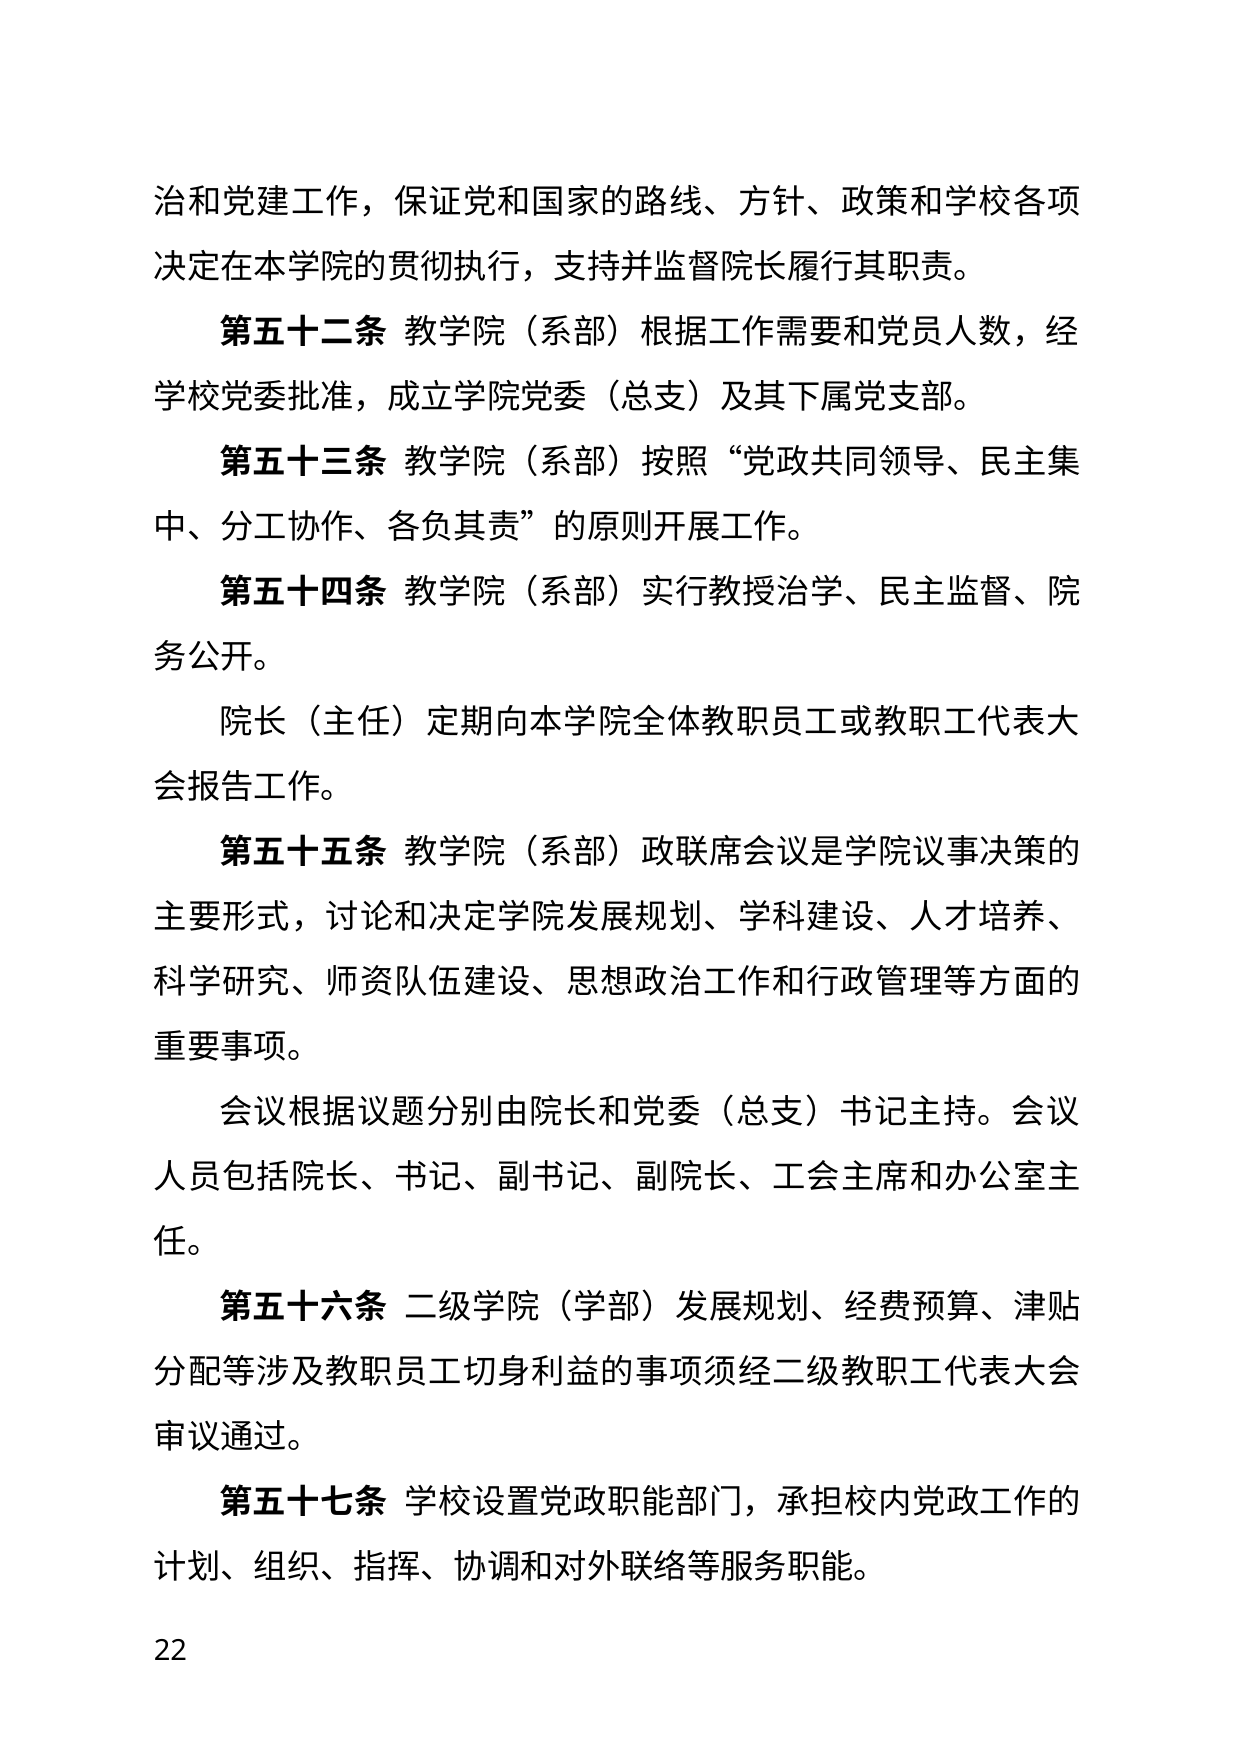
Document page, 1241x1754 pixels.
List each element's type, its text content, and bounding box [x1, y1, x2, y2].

text 院长（主任）定期向本学院全体教职员工或教职工代表大会报告工作。 [153, 686, 1081, 816]
text 第五十五条 教学院（系部）政联席会议是学院议事决策的主要形式，讨论和决定学院发展规划、学科建设、人才培养、科学研究、师资队伍建设、思想政治工作和行政管理等方面的重要事项。 [153, 816, 1081, 1076]
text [153, 166, 1081, 296]
text 第五十四条 教学院（系部）实行教授治学、民主监督、院务公开。 [153, 556, 1081, 686]
text 第五十二条 教学院（系部）根据工作需要和党员人数，经学校党委批准，成立学院党委（总支）及其下属党支部。 [153, 296, 1081, 426]
text 会议根据议题分别由院长和党委（总支）书记主持。会议人员包括院长、书记、副书记、副院长、工会主席和办公室主任。 [153, 1076, 1081, 1271]
text 第五十七条 学校设置党政职能部门，承担校内党政工作的计划、组织、指挥、协调和对外联络等服务职能。 [153, 1466, 1081, 1596]
text 第五十六条 二级学院（学部）发展规划、经费预算、津贴分配等涉及教职员工切身利益的事项须经二级教职工代表大会审议通过。 [153, 1271, 1081, 1466]
text 第五十三条 教学院（系部）按照“党政共同领导、民主集中、分工协作、各负其责”的原则开展工作。 [153, 426, 1081, 556]
